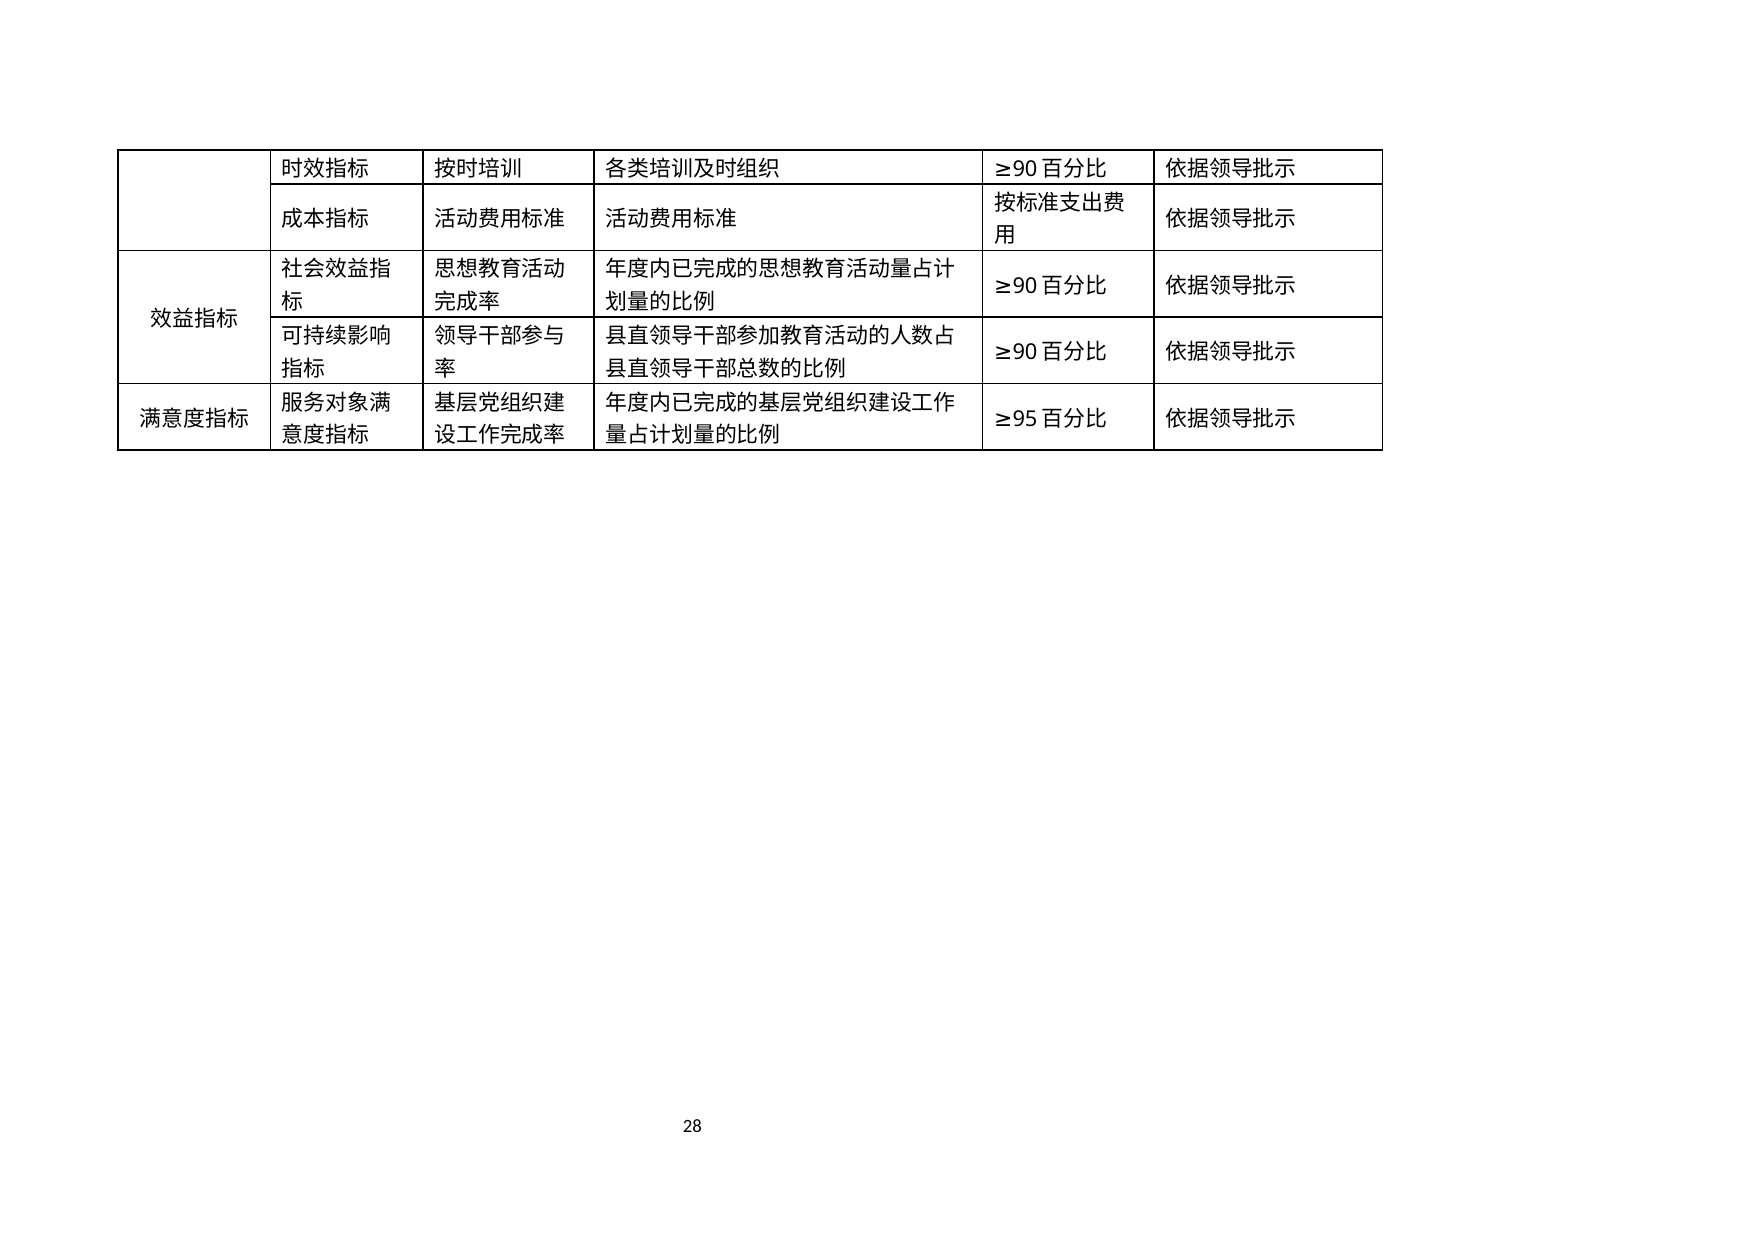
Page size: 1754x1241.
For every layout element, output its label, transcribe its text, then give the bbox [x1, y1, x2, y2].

table_cell 年度内已完成的思想教育活动量占计划量的比例 [595, 251, 982, 316]
table_cell 基层党组织建设工作完成率 [424, 384, 593, 449]
table_cell 领导干部参与率 [424, 318, 593, 383]
table_cell 思想教育活动完成率 [424, 251, 593, 316]
table_cell 依据领导批示 [1155, 318, 1382, 383]
table_cell 县直领导干部参加教育活动的人数占县直领导干部总数的比例 [595, 318, 982, 383]
table_cell 可持续影响指标 [271, 318, 422, 383]
table_cell ≥90百分比 [983, 251, 1153, 316]
table_cell 成本指标 [271, 185, 422, 249]
table_cell 各类培训及时组织 [595, 151, 982, 183]
table_cell 活动费用标准 [595, 185, 982, 249]
table_cell ≥90百分比 [983, 318, 1153, 383]
table_cell 依据领导批示 [1155, 151, 1382, 183]
table_cell 年度内已完成的基层党组织建设工作量占计划量的比例 [595, 384, 982, 449]
table_cell 依据领导批示 [1155, 251, 1382, 316]
table_cell ≥95百分比 [983, 384, 1153, 449]
table_cell ≥90百分比 [983, 151, 1153, 183]
table_cell 效益指标 [119, 251, 270, 383]
table_cell 依据领导批示 [1155, 185, 1382, 249]
table_cell 活动费用标准 [424, 185, 593, 249]
table_cell 服务对象满意度指标 [271, 384, 422, 449]
table_cell 依据领导批示 [1155, 384, 1382, 449]
table_cell 时效指标 [271, 151, 422, 183]
table_cell 按时培训 [424, 151, 593, 183]
table_cell 满意度指标 [119, 384, 270, 449]
table_cell 按标准支出费用 [983, 185, 1153, 249]
table_cell 社会效益指标 [271, 251, 422, 316]
